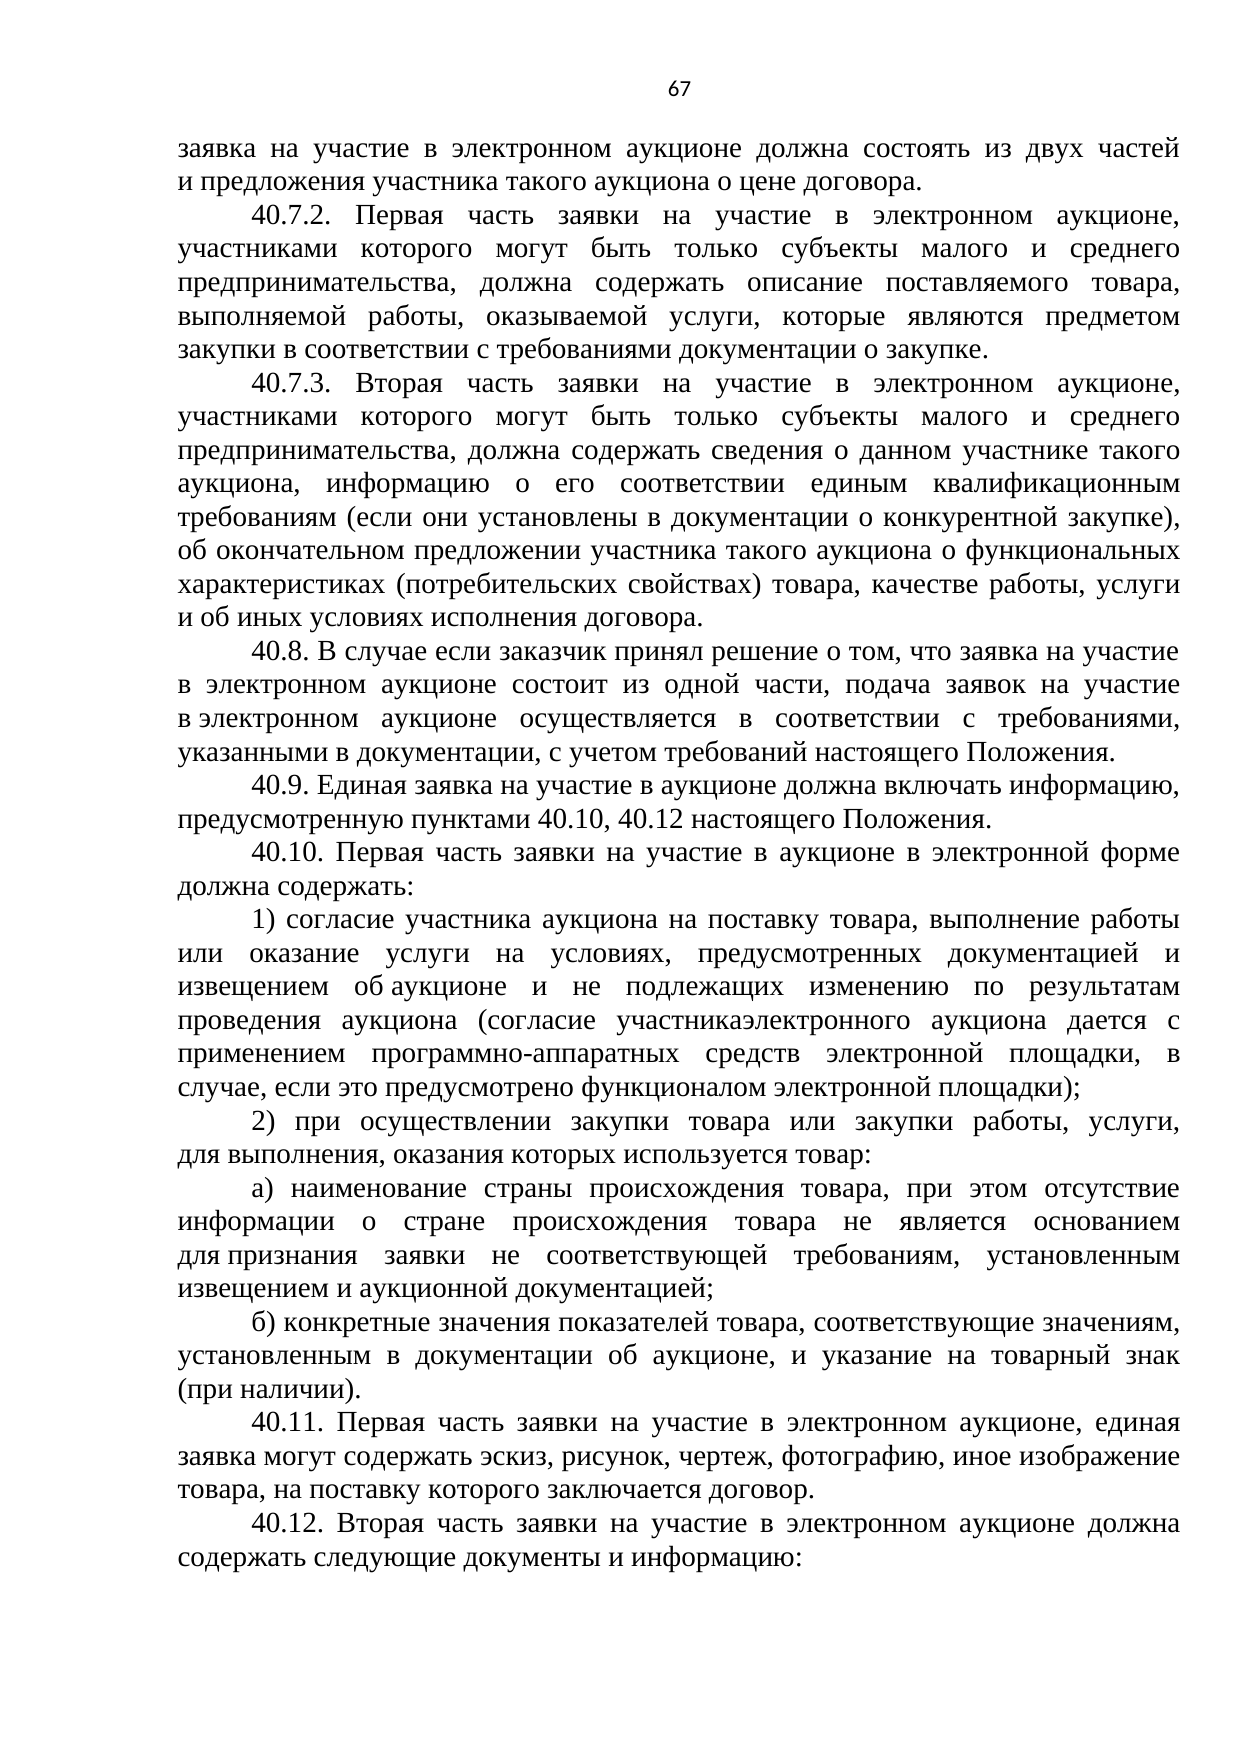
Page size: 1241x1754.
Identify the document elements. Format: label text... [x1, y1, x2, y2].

text 40.12. Вторая часть заявки на участие в электронном аукционе должна содержать следующие документы и информацию: [177, 1505, 1181, 1572]
text а) наименование страны происхождения товара, при этом отсутствие информации о стране происхождения товара не является основанием для признания заявки не соответствующей требованиям, установленным извещением и аукционной документацией; [177, 1170, 1181, 1304]
text 40.11. Первая часть заявки на участие в электронном аукционе, единая заявка могут содержать эскиз, рисунок, чертеж, фотографию, иное изображение товара, на поставку которого заключается договор. [177, 1404, 1181, 1505]
text 40.10. Первая часть заявки на участие в аукционе в электронной форме должна содержать: [177, 834, 1181, 901]
text 40.9. Единая заявка на участие в аукционе должна включать информацию, предусмотренную пунктами 40.10, 40.12 настоящего Положения. [177, 767, 1181, 834]
text 40.8. В случае если заказчик принял решение о том, что заявка на участие в электронном аукционе состоит из одной части, подача заявок на участие в электронном аукционе осуществляется в соответствии с требованиями, указанными в документации, с учетом требований настоящего Положения. [177, 633, 1181, 767]
text б) конкретные значения показателей товара, соответствующие значениям, установленным в документации об аукционе, и указание на товарный знак (при наличии). [177, 1304, 1181, 1404]
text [177, 130, 1181, 197]
text 1) согласие участника аукциона на поставку товара, выполнение работы или оказание услуги на условиях, предусмотренных документацией и извещением об аукционе и не подлежащих изменению по результатам проведения аукциона (согласие участникаэлектронного аукциона дается с применением программно-аппаратных средств электронной площадки, в случае, если это предусмотрено функционалом электронной площадки); [177, 901, 1181, 1103]
text 40.7.2. Первая часть заявки на участие в электронном аукционе, участниками которого могут быть только субъекты малого и среднего предпринимательства, должна содержать описание поставляемого товара, выполняемой работы, оказываемой услуги, которые являются предметом закупки в соответствии с требованиями документации о закупке. [177, 197, 1181, 365]
text 2) при осуществлении закупки товара или закупки работы, услуги, для выполнения, оказания которых используется товар: [177, 1103, 1181, 1170]
text 40.7.3. Вторая часть заявки на участие в электронном аукционе, участниками которого могут быть только субъекты малого и среднего предпринимательства, должна содержать сведения о данном участнике такого аукциона, информацию о его соответствии единым квалификационным требованиям (если они установлены в документации о конкурентной закупке), об окончательном предложении участника такого аукциона о функциональных характеристиках (потребительских свойствах) товара, качестве работы, услуги и об иных условиях исполнения договора. [177, 365, 1181, 633]
